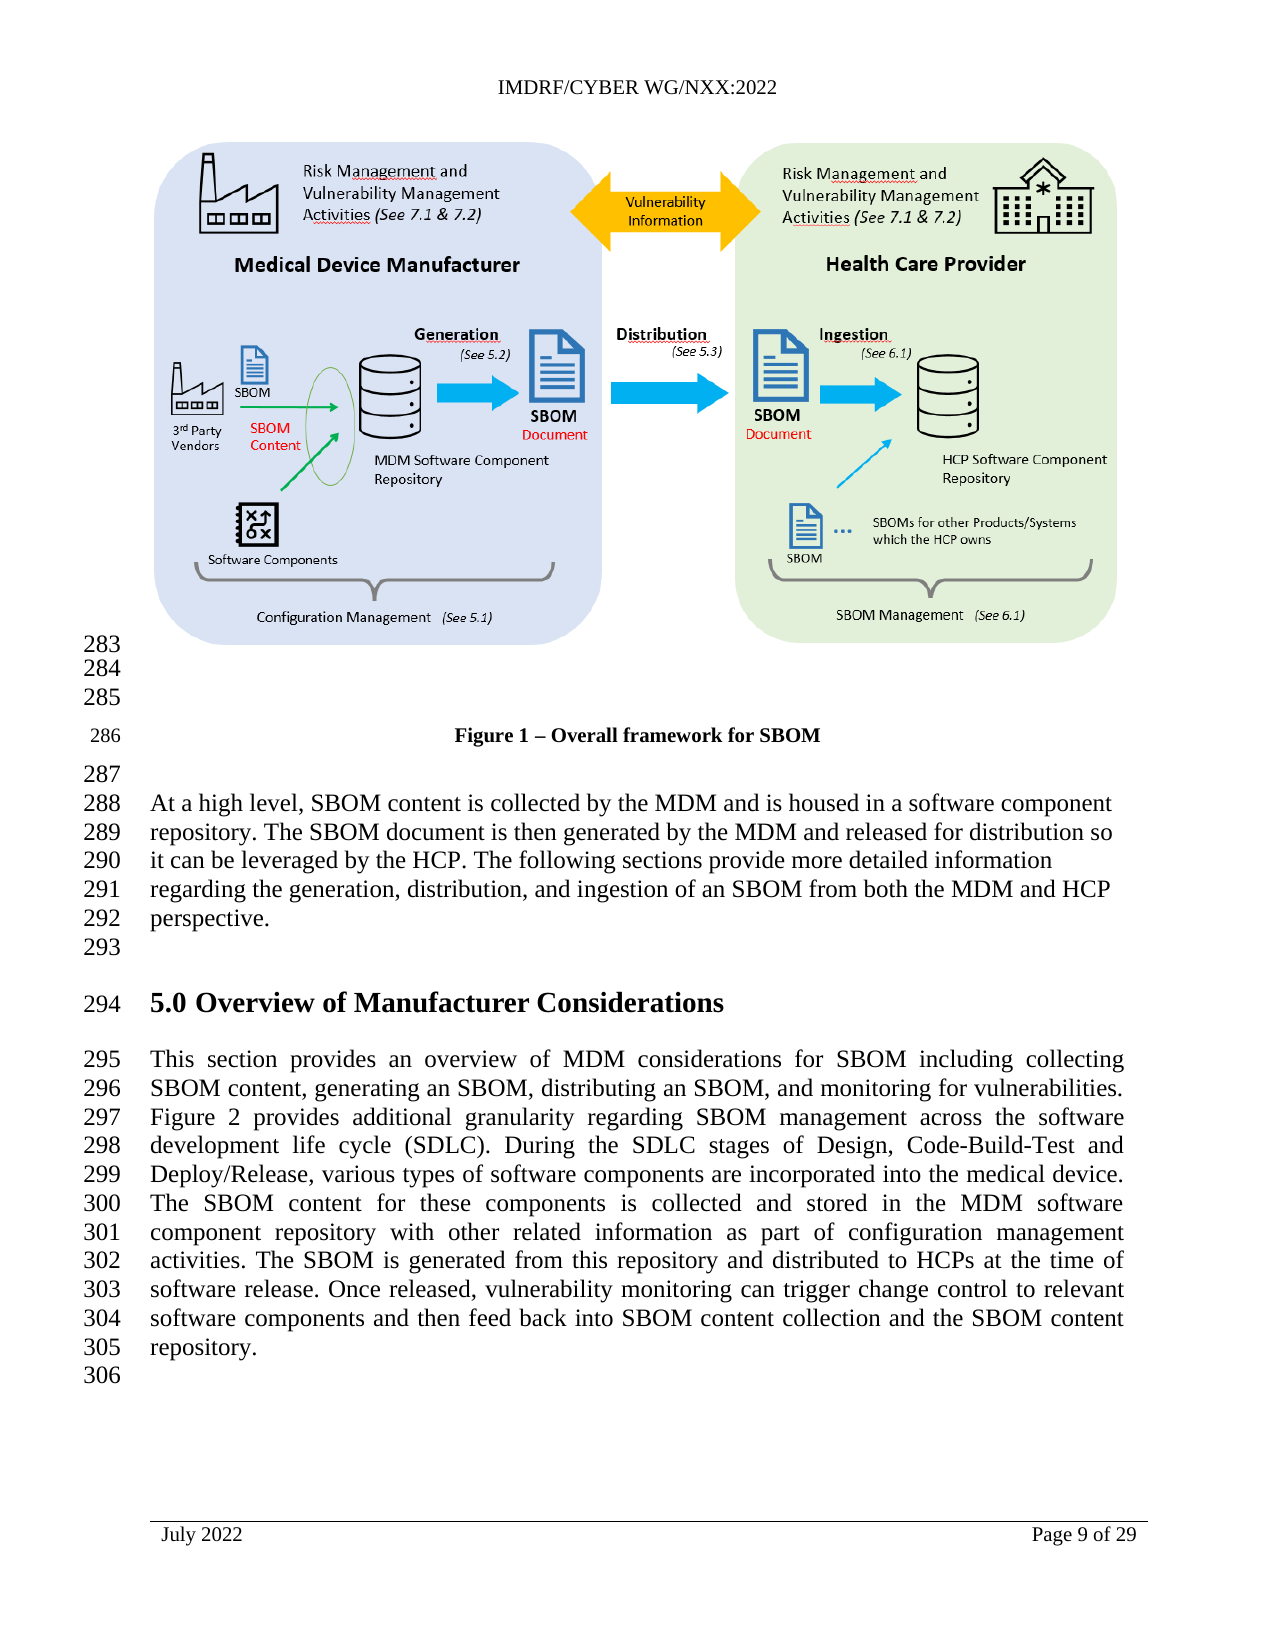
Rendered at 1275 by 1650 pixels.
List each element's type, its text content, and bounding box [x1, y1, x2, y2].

text At a high level, SBOM content is collected by the MDM and is housed in a software component repository. The SBOM document is then generated by the MDM and released for distribution so it can be leveraged by the HCP. The following sections provide more detailed information regarding the generation, distribution, and ingestion of an SBOM from both the MDM and HCP perspective. [150, 788, 1125, 932]
subtitle Figure 1 – Overall framework for SBOM [209, 723, 1066, 747]
subtitle Overview of Manufacturer Considerations [150, 986, 1125, 1019]
picture [150, 127, 1124, 653]
text This section provides an overview of MDM considerations for SBOM including collecting SBOM content, generating an SBOM, distributing an SBOM, and monitoring for vulnerabilities. Figure 2 provides additional granularity regarding SBOM management across the software development life cycle (SDLC). During the SDLC stages of Design, Code-Build-Test and Deploy/Release, various types of software components are incorporated into the medical device. The SBOM content for these components is collected and stored in the MDM software component repository with other related information as part of configuration management activities. The SBOM is generated from this repository and distributed to HCPs at the time of software release. Once released, vulnerability monitoring can trigger change control to relevant software components and then feed back into SBOM content collection and the SBOM content repository. [150, 1044, 1125, 1360]
